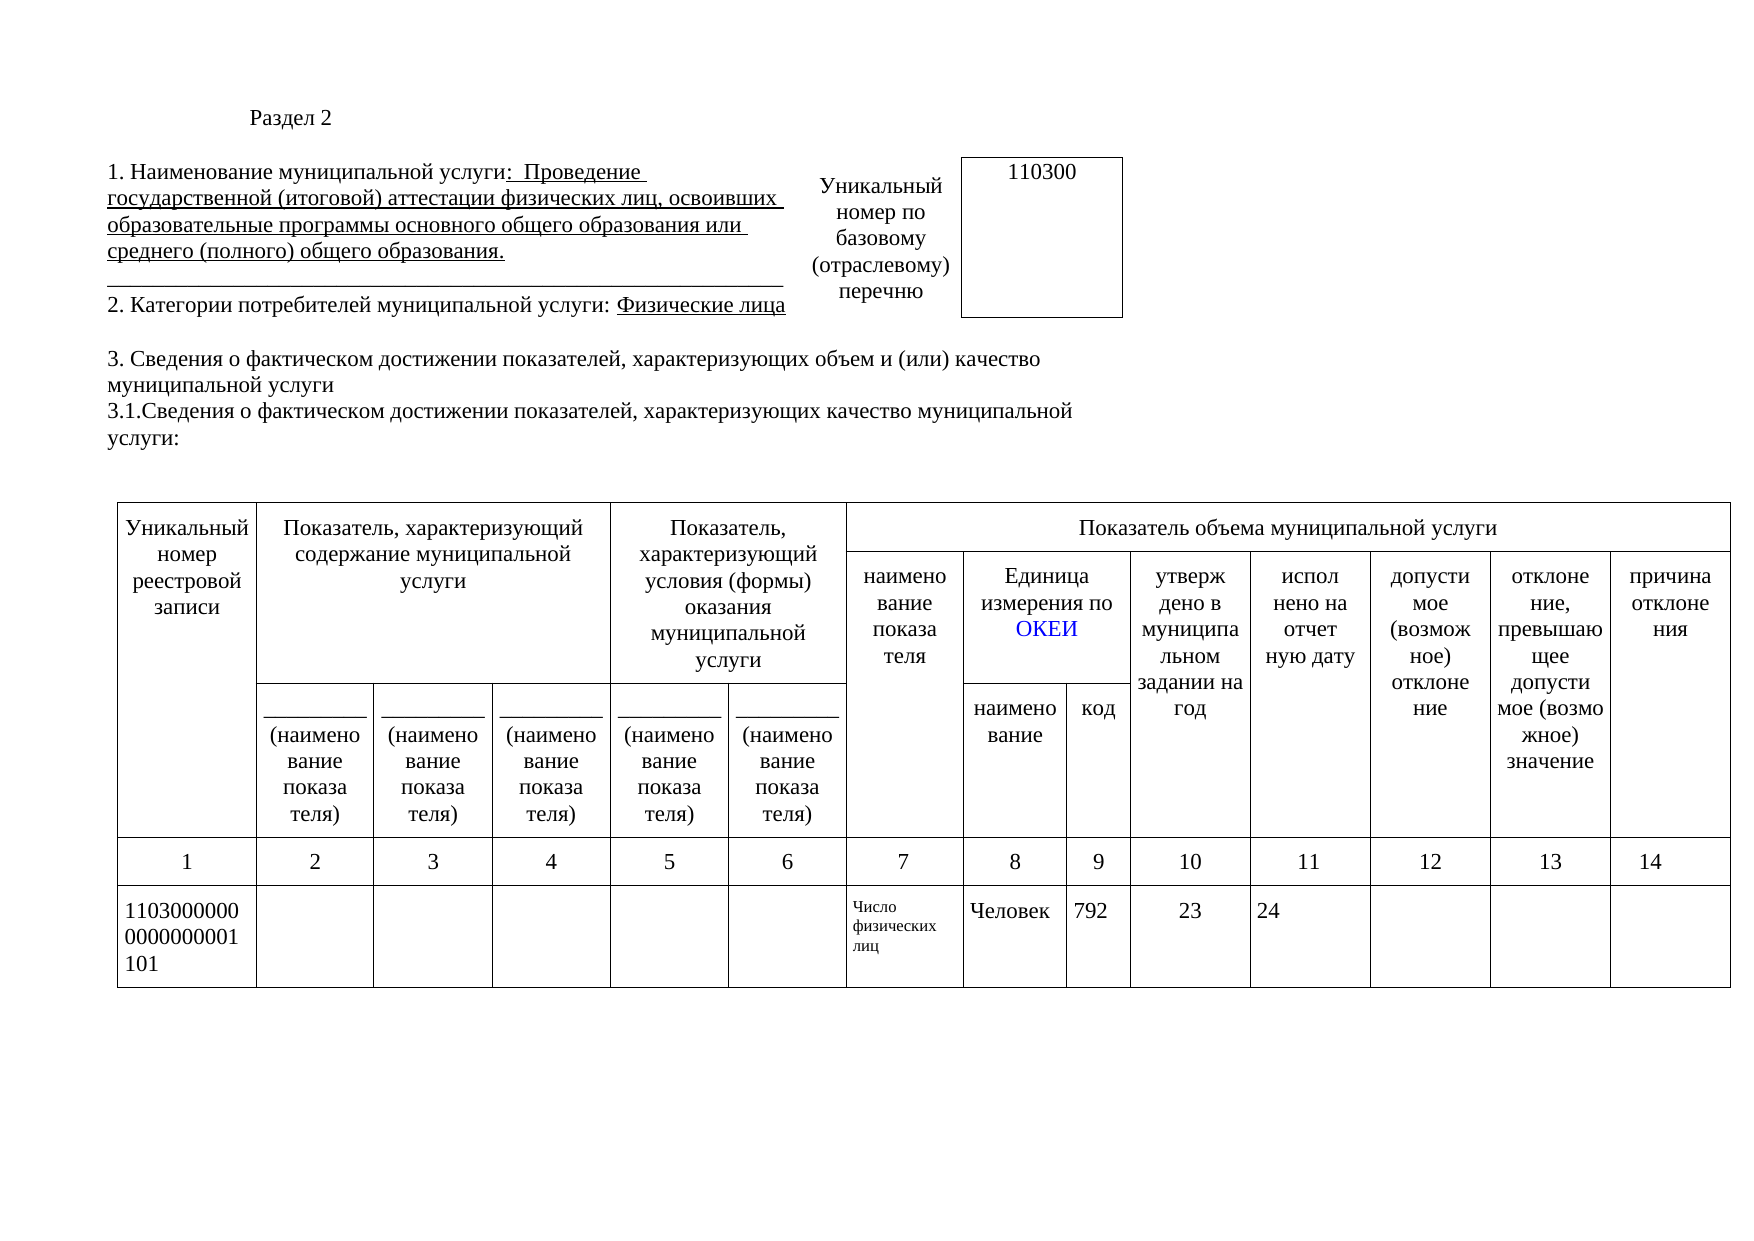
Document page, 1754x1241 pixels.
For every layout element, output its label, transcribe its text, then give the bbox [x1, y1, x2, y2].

table_cell испол нено на отчет ную дату [1251, 552, 1370, 837]
table_cell [493, 886, 610, 987]
table_cell 24 [1251, 886, 1370, 987]
table_cell утверж дено в муниципальном задании на год [1131, 552, 1250, 837]
table_cell 10 [1131, 838, 1250, 885]
table_cell 23 [1131, 886, 1250, 987]
table_cell Человек [964, 886, 1066, 987]
table_header Показатель, характеризующий содержание муниципальной услуги [257, 503, 610, 683]
table_cell [257, 886, 373, 987]
table_cell _________(наимено вание показа теля) [257, 684, 373, 837]
table_cell 2 [257, 838, 373, 885]
table_cell 4 [493, 838, 610, 885]
table_cell _________(наимено вание показа теля) [374, 684, 492, 837]
table_header 1. Наименование муниципальной услуги: Проведение государственной (итоговой) аттестации физических лиц, освоивших образовательные программы основного общего образования или среднего (полного) общего образования. ___________________________________________________________ [96, 157, 800, 290]
table_cell _________(наимено вание показа теля) [493, 684, 610, 837]
table_cell 7 [847, 838, 963, 885]
table_cell Число физических лиц [847, 886, 963, 987]
table_cell наимено вание [964, 684, 1066, 837]
table_cell 6 [729, 838, 846, 885]
table_cell [374, 886, 492, 987]
table_cell 1 [118, 838, 256, 885]
table_cell 12 [1371, 838, 1490, 885]
table_header Уникальный номер по базовому (отраслевому) перечню [800, 157, 961, 317]
table_cell 5 [611, 838, 728, 885]
table_header Показатель объема муниципальной услуги [847, 503, 1730, 551]
table_cell 792 [1067, 886, 1130, 987]
table_cell 3 [374, 838, 492, 885]
table_cell [1611, 886, 1730, 987]
table_cell _________(наимено вание показа теля) [611, 684, 728, 837]
table_cell 8 [964, 838, 1066, 885]
table_cell [1491, 886, 1610, 987]
table_cell _________(наимено вание показа теля) [729, 684, 846, 837]
table_cell 2. Категории потребителей муниципальной услуги: Физические лица [96, 290, 800, 317]
table_cell причина отклоне ния [1611, 552, 1730, 837]
table_cell 11030000000000000001101 [118, 886, 256, 987]
table_header Уникальный номер реестровой записи [118, 503, 256, 837]
table_cell [611, 886, 728, 987]
table_cell 11 [1251, 838, 1370, 885]
table_cell 14 [1611, 838, 1730, 885]
table_cell код [1067, 684, 1130, 837]
table_header Показатель, характеризующий условия (формы) оказания муниципальной услуги [611, 503, 846, 683]
text Раздел 2 [118, 104, 1636, 131]
table_header 110300 [962, 158, 1122, 317]
table_cell 3. Сведения о фактическом достижении показателей, характеризующих объем и (или) качество муниципальной услуги [96, 317, 1122, 397]
table_cell 3.1.Сведения о фактическом достижении показателей, характеризующих качество муниципальной услуги: [96, 397, 1122, 450]
table_cell [729, 886, 846, 987]
table_cell отклоне ние, превышающее допусти мое (возмо жное) значение [1491, 552, 1610, 837]
table_cell Единица измерения по ОКЕИ [964, 552, 1130, 683]
table_cell 13 [1491, 838, 1610, 885]
table_cell 9 [1067, 838, 1130, 885]
table_cell допусти мое (возмож ное) отклоне ние [1371, 552, 1490, 837]
table_cell [1371, 886, 1490, 987]
table_cell наимено вание показа теля [847, 552, 963, 837]
